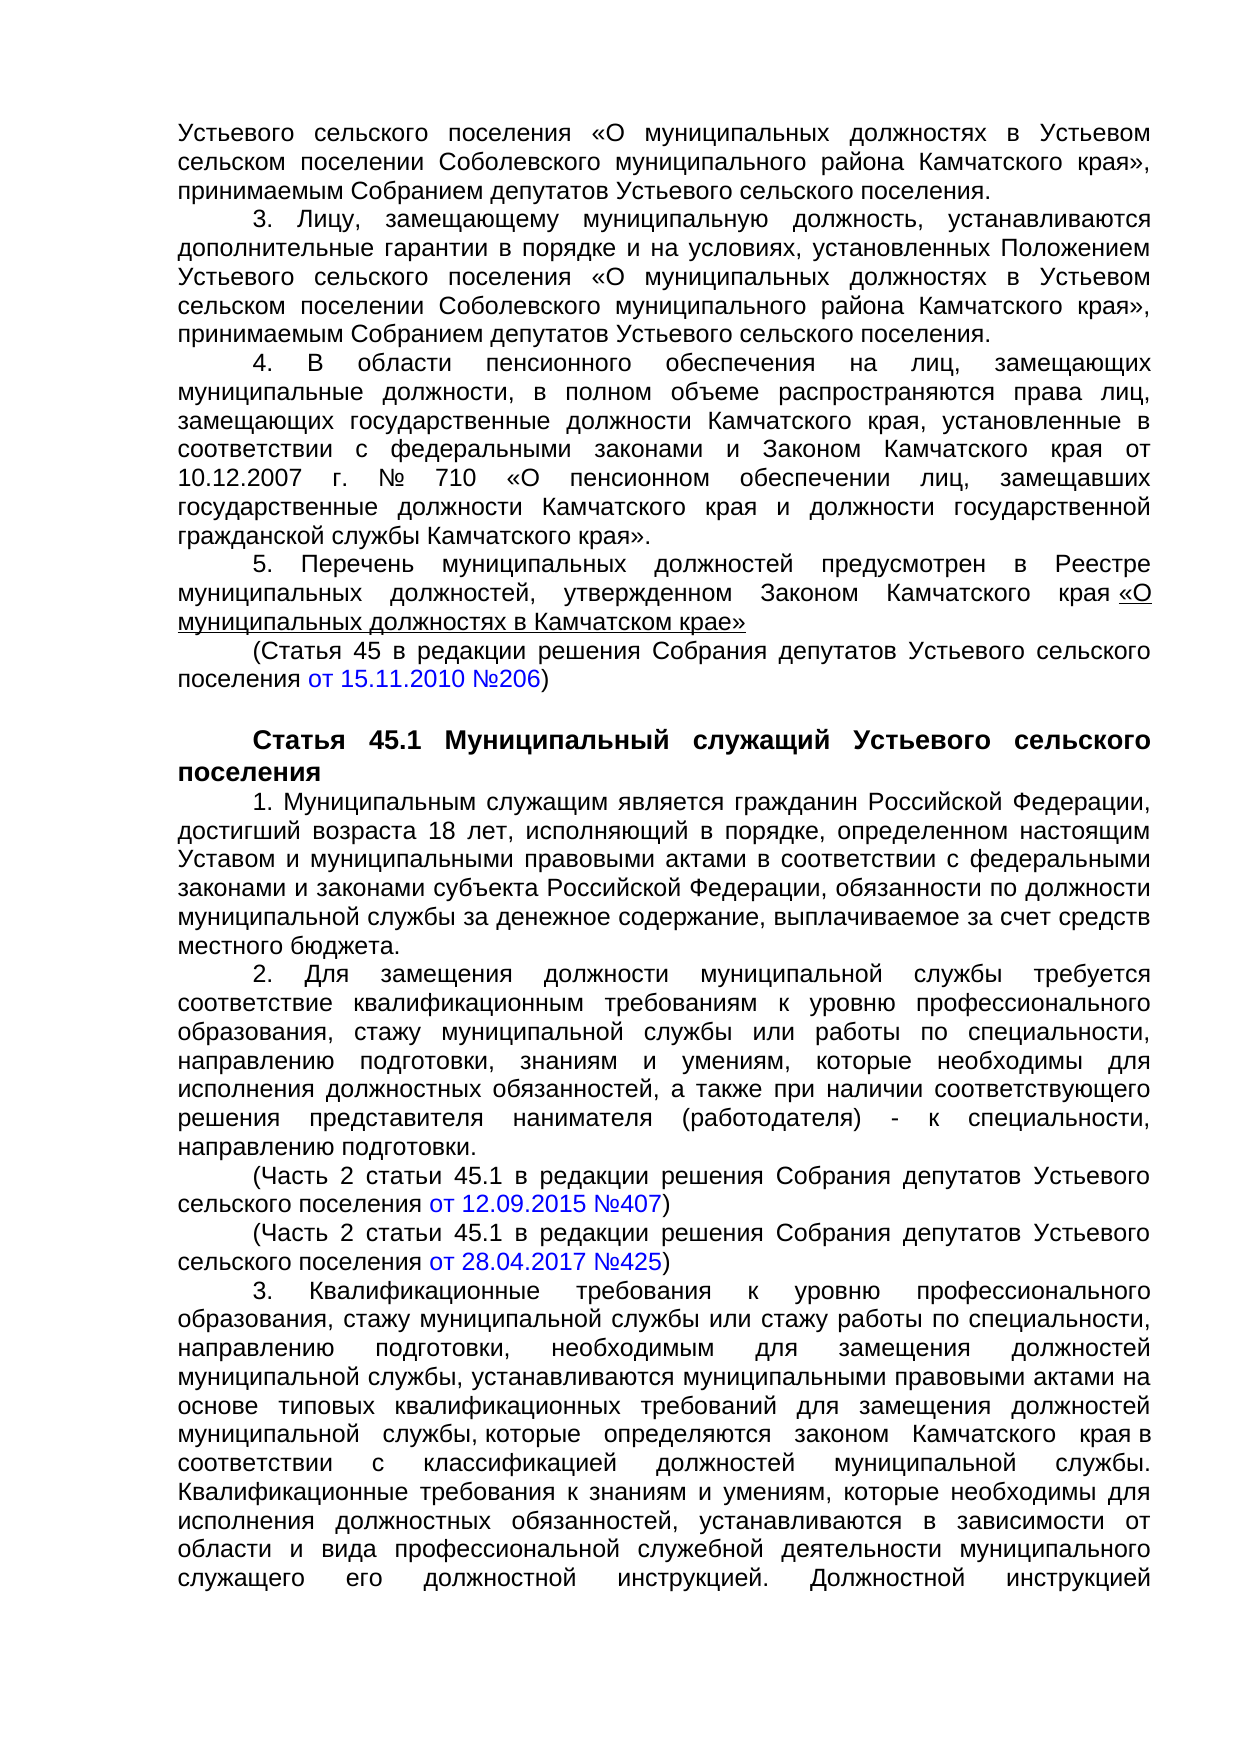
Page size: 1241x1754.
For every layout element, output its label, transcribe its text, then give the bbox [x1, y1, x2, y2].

text (Часть 2 статьи 45.1 в редакции решения Собрания депутатов Устьевого сельского поселения от 28.04.2017 №425) [177, 1218, 1152, 1276]
text Статья 45.1 Муниципальный служащий Устьевого сельского поселения [177, 724, 1152, 787]
text 1. Муниципальным служащим является гражданин Российской Федерации, достигший возраста 18 лет, исполняющий в порядке, определенном настоящим Уставом и муниципальными правовыми актами в соответствии с федеральными законами и законами субъекта Российской Федерации, обязанности по должности муниципальной службы за денежное содержание, выплачиваемое за счет средств местного бюджета. [177, 787, 1152, 959]
text 2. Для замещения должности муниципальной службы требуется соответствие квалификационным требованиям к уровню профессионального образования, стажу муниципальной службы или работы по специальности, направлению подготовки, знаниям и умениям, которые необходимы для исполнения должностных обязанностей, а также при наличии соответствующего решения представителя нанимателя (работодателя) - к специальности, направлению подготовки. [177, 959, 1152, 1161]
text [177, 1276, 1152, 1592]
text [177, 118, 1152, 204]
text (Статья 45 в редакции решения Собрания депутатов Устьевого сельского поселения от 15.11.2010 №206) [177, 636, 1152, 693]
text 3. Лицу, замещающему муниципальную должность, устанавливаются дополнительные гарантии в порядке и на условиях, установленных Положением Устьевого сельского поселения «О муниципальных должностях в Устьевом сельском поселении Соболевского муниципального района Камчатского края», принимаемым Собранием депутатов Устьевого сельского поселения. [177, 204, 1152, 348]
text 4. В области пенсионного обеспечения на лиц, замещающих муниципальные должности, в полном объеме распространяются права лиц, замещающих государственные должности Камчатского края, установленные в соответствии с федеральными законами и Законом Камчатского края от 10.12.2007 г. № 710 «О пенсионном обеспечении лиц, замещавших государственные должности Камчатского края и должности государственной гражданской службы Камчатского края». [177, 348, 1152, 549]
text 5. Перечень муниципальных должностей предусмотрен в Реестре муниципальных должностей, утвержденном Законом Камчатского края «О муниципальных должностях в Камчатском крае» [177, 549, 1152, 636]
text (Часть 2 статьи 45.1 в редакции решения Собрания депутатов Устьевого сельского поселения от 12.09.2015 №407) [177, 1161, 1152, 1218]
